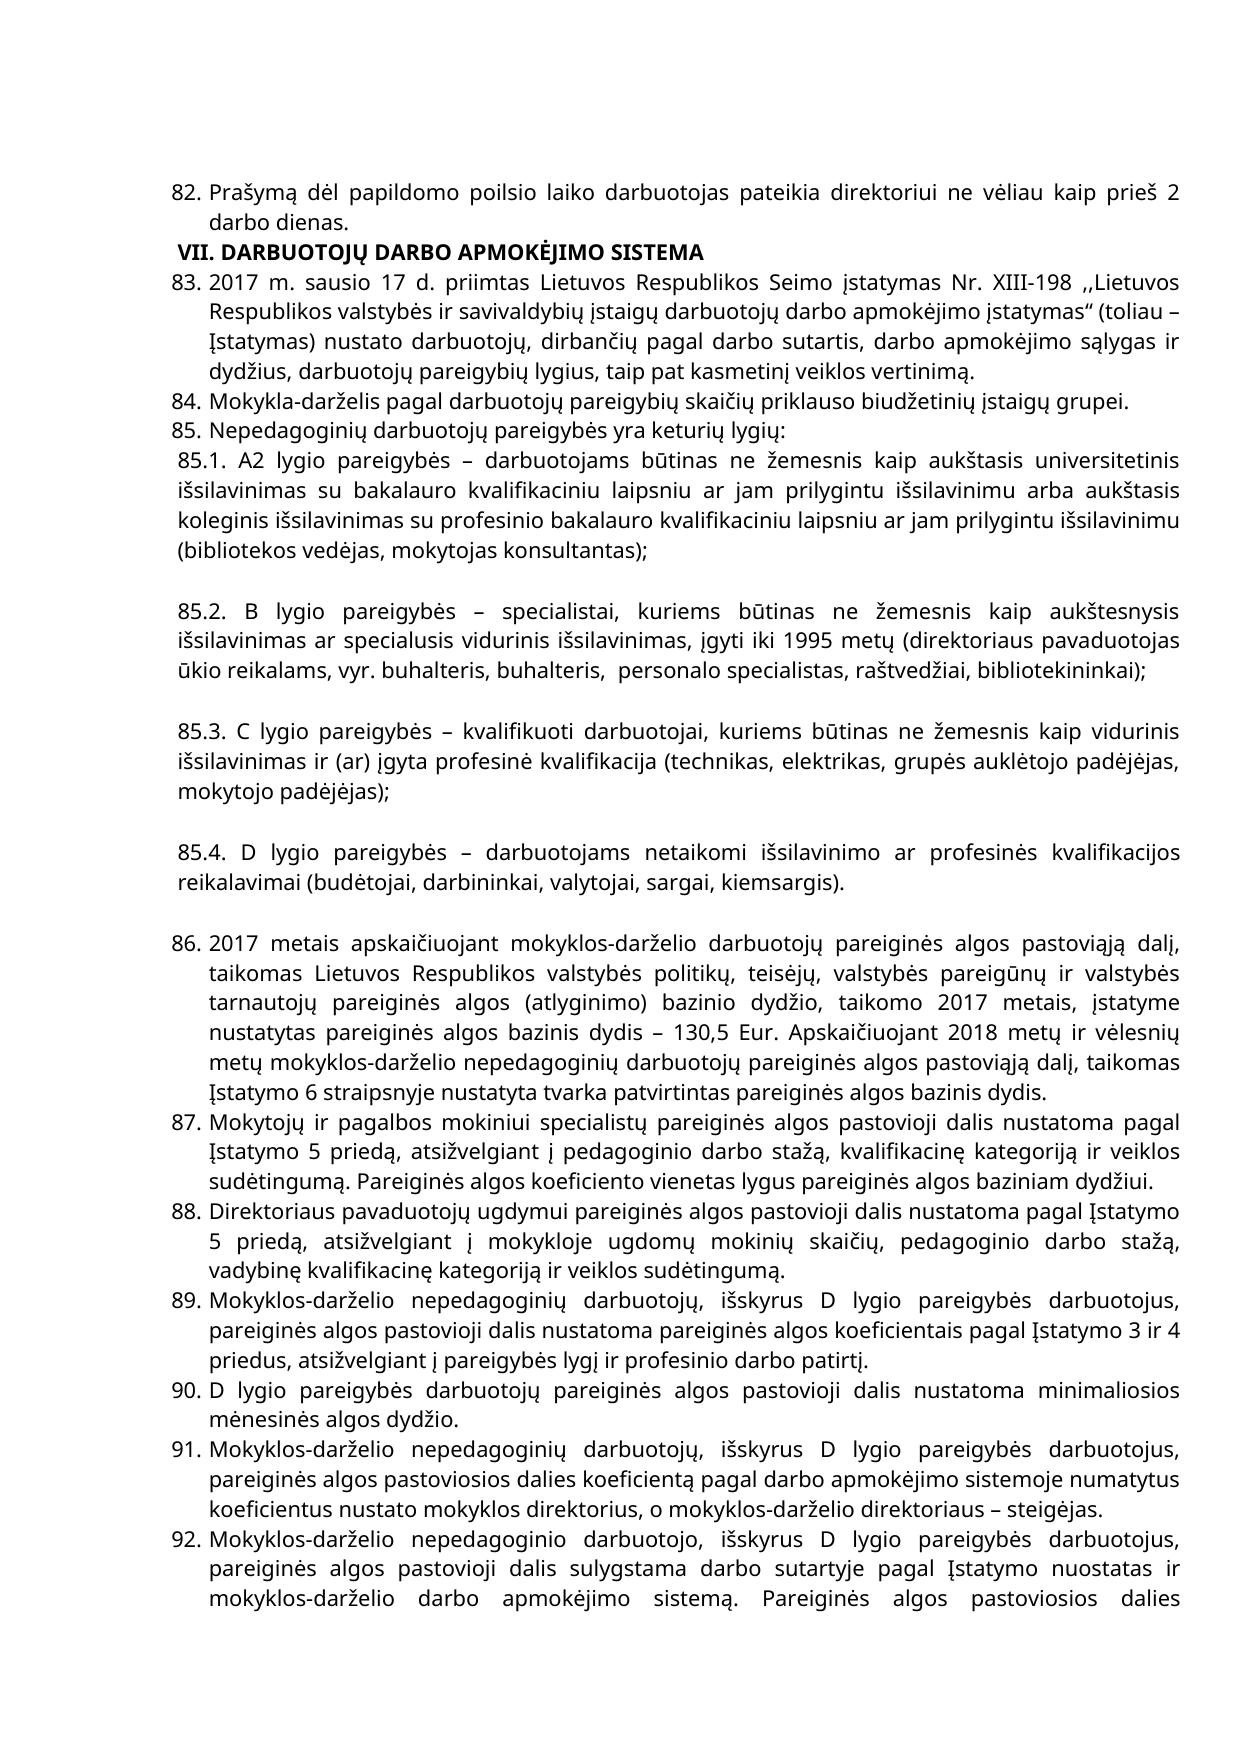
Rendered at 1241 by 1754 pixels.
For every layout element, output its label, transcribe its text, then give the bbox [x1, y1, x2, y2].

list D lygio pareigybės darbuotojų pareiginės algos pastovioji dalis nustatoma minimaliosios mėnesinės algos dydžio. [171, 1375, 1181, 1434]
text 85.1. A2 lygio pareigybės – darbuotojams būtinas ne žemesnis kaip aukštasis universitetinis išsilavinimas su bakalauro kvalifikaciniu laipsniu ar jam prilygintu išsilavinimu arba aukštasis koleginis išsilavinimas su profesinio bakalauro kvalifikaciniu laipsniu ar jam prilygintu išsilavinimu (bibliotekos vedėjas, mokytojas konsultantas); [177, 445, 1181, 564]
text 85.3. C lygio pareigybės – kvalifikuoti darbuotojai, kuriems būtinas ne žemesnis kaip vidurinis išsilavinimas ir (ar) įgyta profesinė kvalifikacija (technikas, elektrikas, grupės auklėtojo padėjėjas, mokytojo padėjėjas); [177, 716, 1181, 806]
list Mokyklos-darželio nepedagoginių darbuotojų, išskyrus D lygio pareigybės darbuotojus, pareiginės algos pastoviosios dalies koeficientą pagal darbo apmokėjimo sistemoje numatytus koeficientus nustato mokyklos direktorius, o mokyklos-darželio direktoriaus – steigėjas. [171, 1434, 1181, 1524]
list 2017 m. sausio 17 d. priimtas Lietuvos Respublikos Seimo įstatymas Nr. XIII-198 ,,Lietuvos Respublikos valstybės ir savivaldybių įstaigų darbuotojų darbo apmokėjimo įstatymas“ (toliau – Įstatymas) nustato darbuotojų, dirbančių pagal darbo sutartis, darbo apmokėjimo sąlygas ir dydžius, darbuotojų pareigybių lygius, taip pat kasmetinį veiklos vertinimą. [171, 267, 1181, 386]
list Direktoriaus pavaduotojų ugdymui pareiginės algos pastovioji dalis nustatoma pagal Įstatymo 5 priedą, atsižvelgiant į mokykloje ugdomų mokinių skaičių, pedagoginio darbo stažą, vadybinę kvalifikacinę kategoriją ir veiklos sudėtingumą. [171, 1196, 1181, 1285]
list 2017 metais apskaičiuojant mokyklos-darželio darbuotojų pareiginės algos pastoviąją dalį, taikomas Lietuvos Respublikos valstybės politikų, teisėjų, valstybės pareigūnų ir valstybės tarnautojų pareiginės algos (atlyginimo) bazinio dydžio, taikomo 2017 metais, įstatyme nustatytas pareiginės algos bazinis dydis – 130,5 Eur. Apskaičiuojant 2018 metų ir vėlesnių metų mokyklos-darželio nepedagoginių darbuotojų pareiginės algos pastoviąją dalį, taikomas Įstatymo 6 straipsnyje nustatyta tvarka patvirtintas pareiginės algos bazinis dydis. [171, 928, 1181, 1107]
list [171, 1524, 1181, 1613]
list Mokytojų ir pagalbos mokiniui specialistų pareiginės algos pastovioji dalis nustatoma pagal Įstatymo 5 priedą, atsižvelgiant į pedagoginio darbo stažą, kvalifikacinę kategoriją ir veiklos sudėtingumą. Pareiginės algos koeficiento vienetas lygus pareiginės algos baziniam dydžiui. [171, 1107, 1181, 1196]
text 85.2. B lygio pareigybės – specialistai, kuriems būtinas ne žemesnis kaip aukštesnysis išsilavinimas ar specialusis vidurinis išsilavinimas, įgyti iki 1995 metų (direktoriaus pavaduotojas ūkio reikalams, vyr. buhalteris, buhalteris, personalo specialistas, raštvedžiai, bibliotekininkai); [177, 596, 1181, 685]
list Nepedagoginių darbuotojų pareigybės yra keturių lygių: [171, 416, 1181, 445]
list Mokyklos-darželio nepedagoginių darbuotojų, išskyrus D lygio pareigybės darbuotojus, pareiginės algos pastovioji dalis nustatoma pareiginės algos koeficientais pagal Įstatymo 3 ir 4 priedus, atsižvelgiant į pareigybės lygį ir profesinio darbo patirtį. [171, 1285, 1181, 1375]
text 85.4. D lygio pareigybės – darbuotojams netaikomi išsilavinimo ar profesinės kvalifikacijos reikalavimai (budėtojai, darbininkai, valytojai, sargai, kiemsargis). [177, 837, 1181, 897]
text VII. DARBUOTOJŲ DARBO APMOKĖJIMO SISTEMA [177, 237, 1181, 267]
list Mokykla-darželis pagal darbuotojų pareigybių skaičių priklauso biudžetinių įstaigų grupei. [171, 386, 1181, 416]
list Prašymą dėl papildomo poilsio laiko darbuotojas pateikia direktoriui ne vėliau kaip prieš 2 darbo dienas. [171, 177, 1181, 237]
